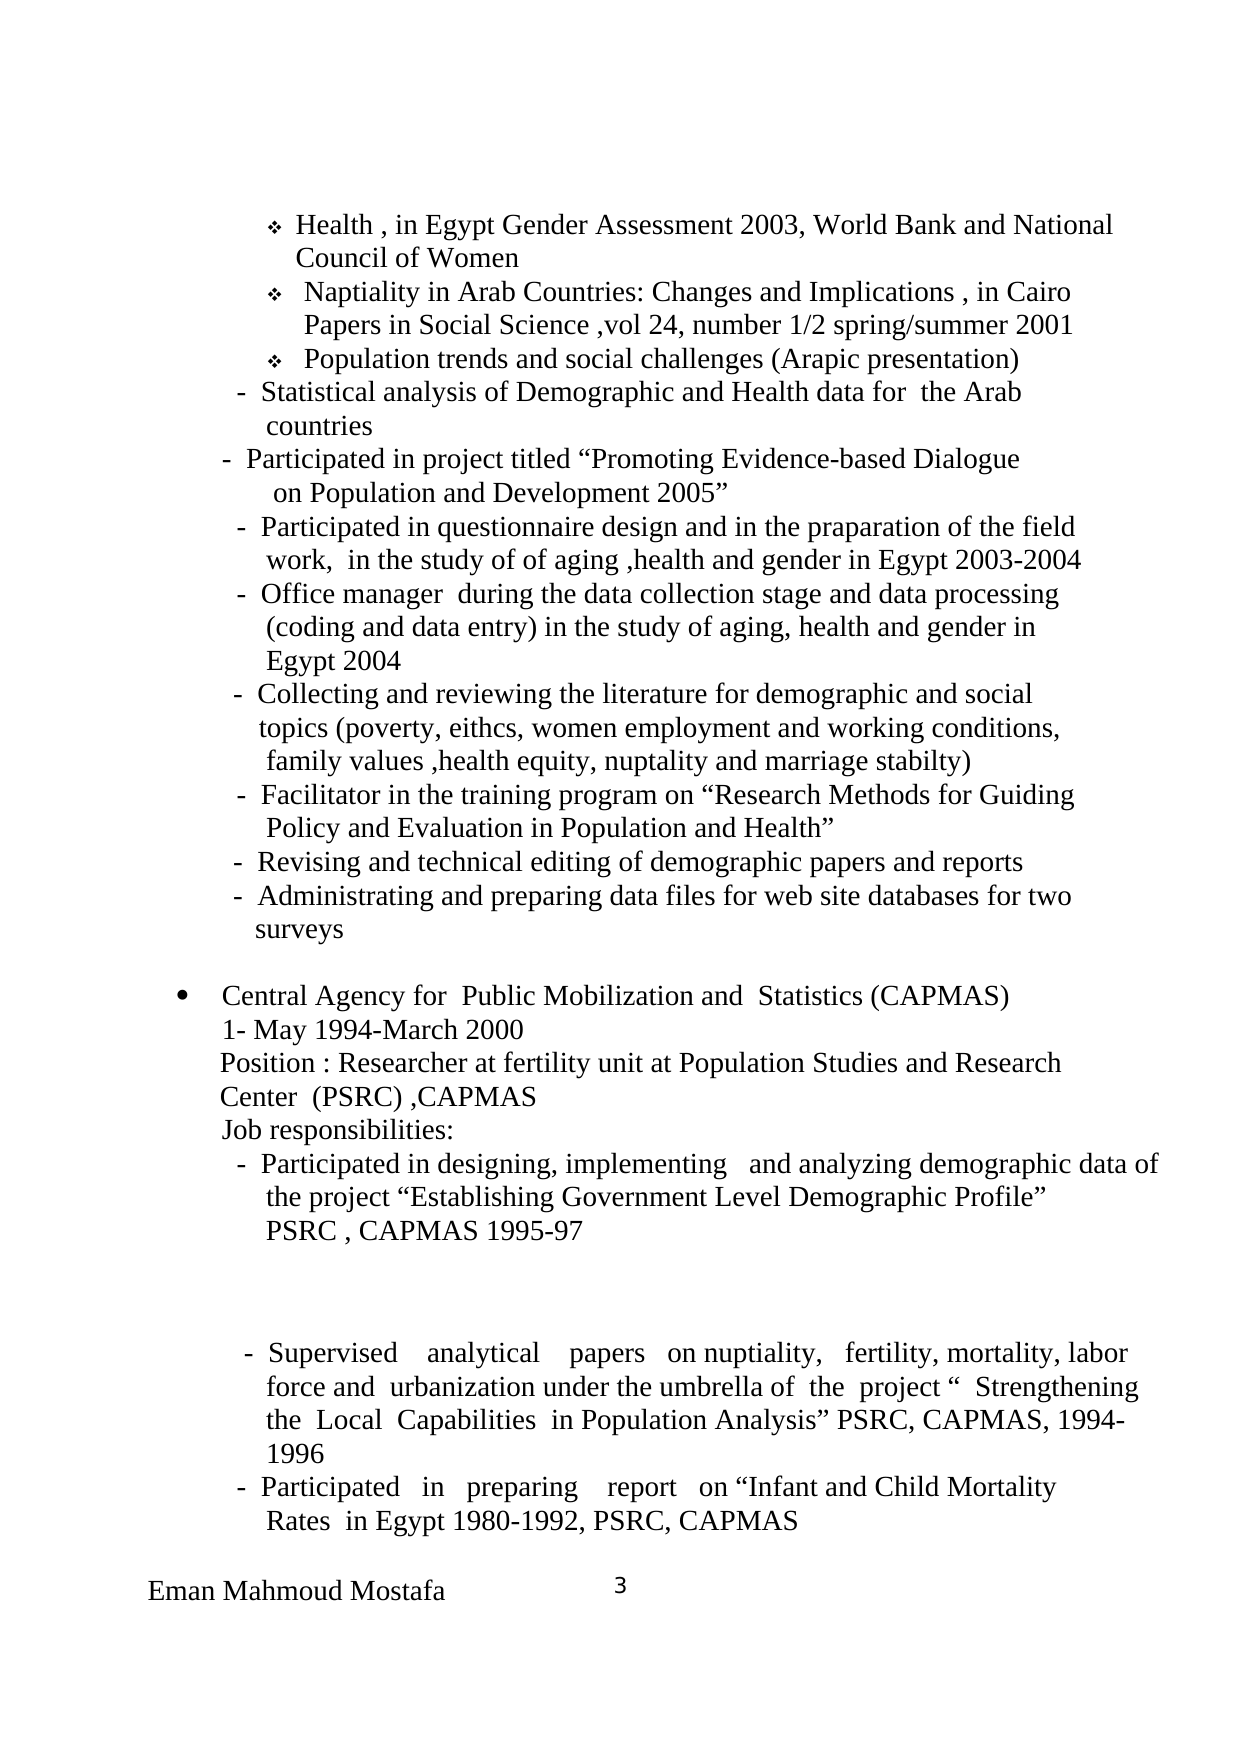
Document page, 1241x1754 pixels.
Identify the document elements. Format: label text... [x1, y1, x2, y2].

text - Supervised analytical papers on nuptiality, fertility, mortality, labor force and urbanization under the umbrella of the project “ Strengthening the Local Capabilities in Population Analysis” PSRC, CAPMAS, 1994-1996 [236, 1335, 1167, 1469]
text - Collecting and reviewing the literature for demographic and social [0, 676, 1093, 710]
text surveys [0, 911, 1093, 945]
list Population trends and social challenges (Arapic presentation) [266, 341, 1152, 374]
text - Participated in project titled “Promoting Evidence-based Dialogue [222, 442, 1196, 475]
list Central Agency for Public Mobilization and Statistics (CAPMAS) [177, 978, 1093, 1012]
text topics (poverty, eithcs, women employment and working conditions, family values ,health equity, nuptality and marriage stabilty) [251, 710, 1093, 777]
text - Revising and technical editing of demographic papers and reports [0, 844, 1093, 878]
text on Population and Development 2005” [236, 475, 1093, 509]
text - Statistical analysis of Demographic and Health data for the Arab countries [236, 374, 1093, 442]
text 1- May 1994-March 2000 [222, 1012, 1093, 1045]
list Naptiality in Arab Countries: Changes and Implications , in Cairo Papers in Social Science ,vol 24, number 1/2 spring/summer 2001 [266, 274, 1152, 341]
text - Facilitator in the training program on “Research Methods for Guiding Policy and Evaluation in Population and Health” [236, 777, 1093, 844]
text Center (PSRC) ,CAPMAS [147, 1079, 1137, 1112]
text Job responsibilities: [222, 1112, 1093, 1146]
text PSRC , CAPMAS 1995-97 [236, 1213, 1167, 1335]
text Position : Researcher at fertility unit at Population Studies and Research [147, 1045, 1137, 1079]
text - Administrating and preparing data files for web site databases for two [0, 878, 1093, 911]
text - Participated in questionnaire design and in the praparation of the field work, in the study of of aging ,health and gender in Egypt 2003-2004 [236, 509, 1093, 576]
list Health , in Gender Assessment 2003, World Bank and National Council of Women [266, 207, 1152, 274]
text - Office manager during the data collection stage and data processing (coding and data entry) in the study of aging, health and gender in Egypt 2004 [236, 576, 1093, 676]
text - Participated in designing, implementing and analyzing demographic data of the project “Establishing Government Level Demographic Profile” [236, 1146, 1167, 1213]
text - Participated in preparing report on “Infant and Child Mortality Rates in 1980-1992, PSRC, CAPMAS [236, 1469, 1107, 1537]
